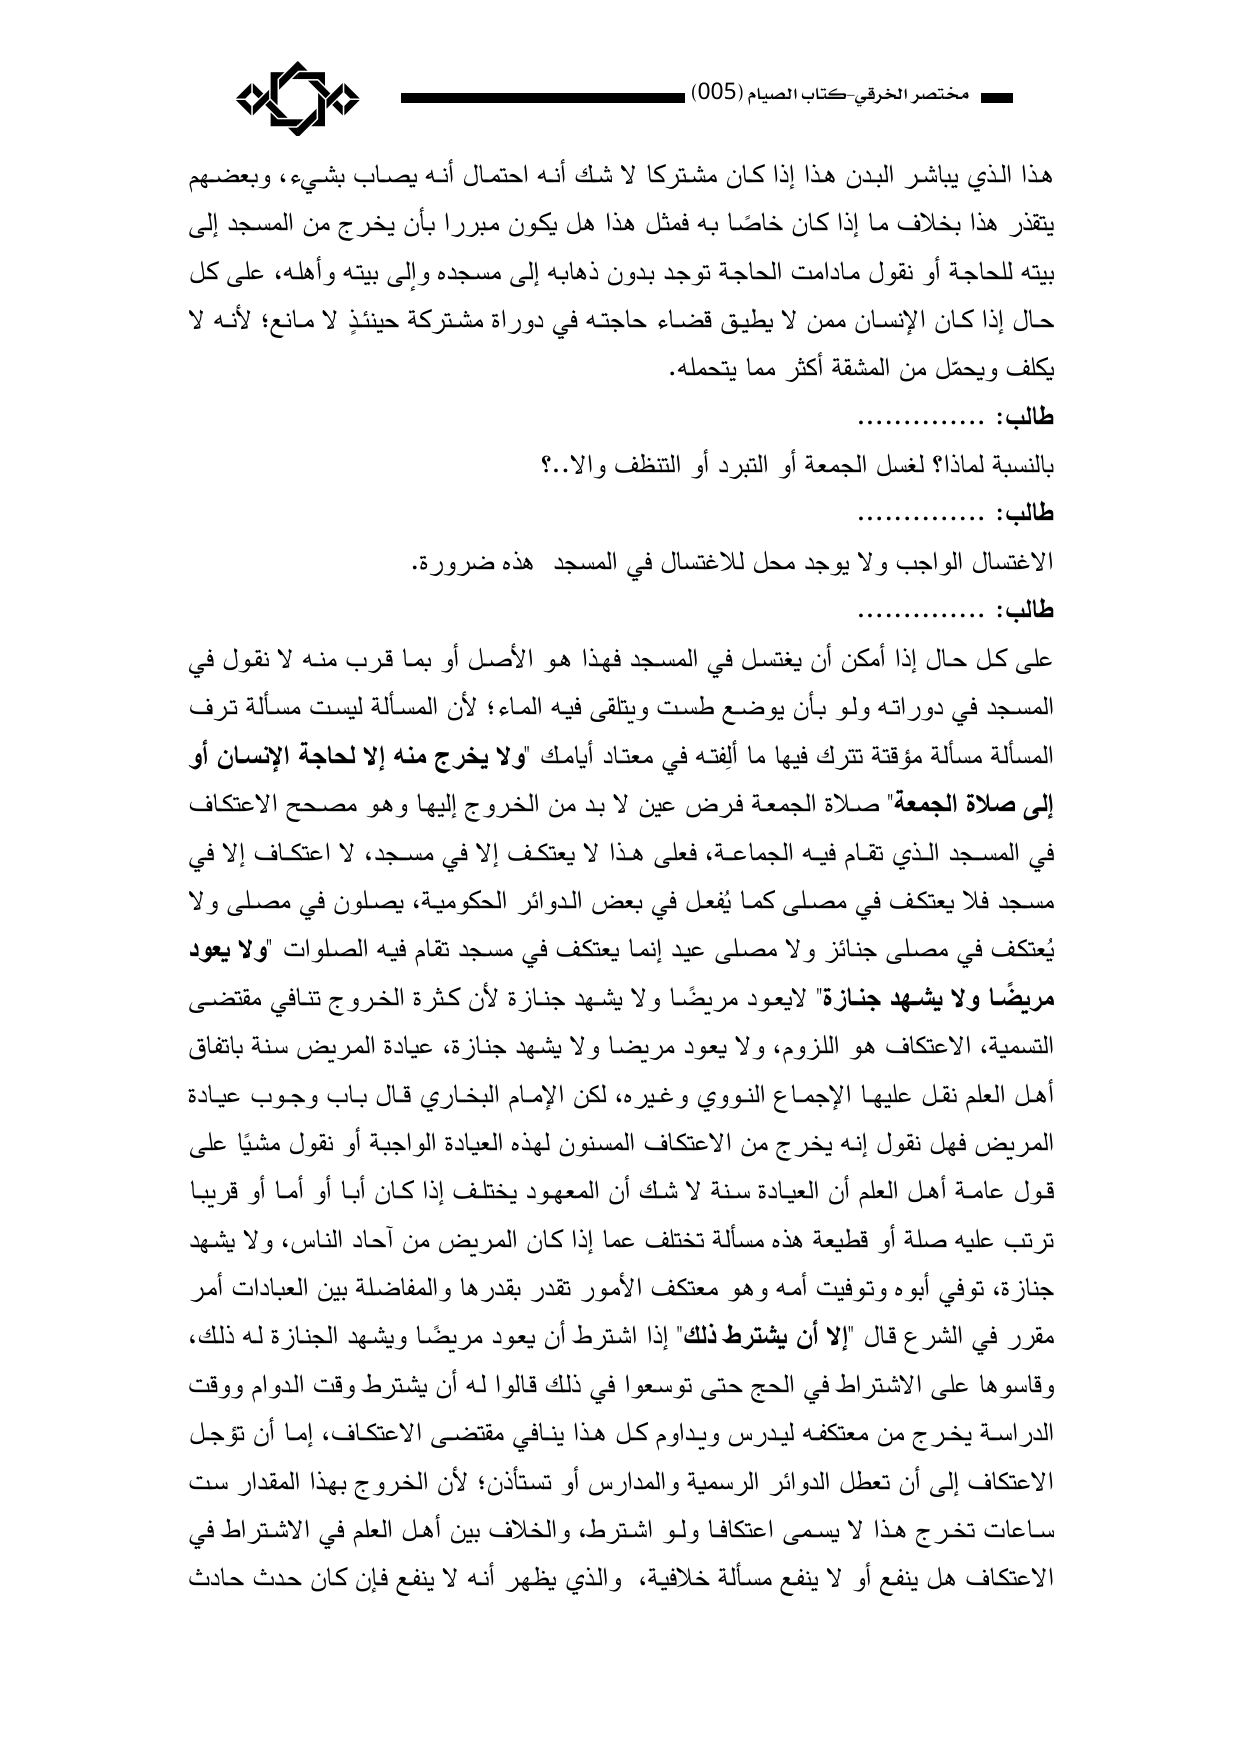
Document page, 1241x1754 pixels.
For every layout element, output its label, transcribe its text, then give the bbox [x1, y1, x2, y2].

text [187, 634, 1053, 1602]
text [187, 150, 1053, 392]
text طالب: .............. [187, 585, 1053, 634]
text الاغتسال الواجب ولا يوجد محل للاغتسال في المسجد هذه ضرورة. [187, 537, 1053, 585]
text طالب: .............. [187, 488, 1053, 537]
text بالنسبة لماذا؟ لغسل الجمعة أو التبرد أو التنظف والا..؟ [187, 440, 1053, 488]
text طالب: .............. [187, 392, 1053, 440]
